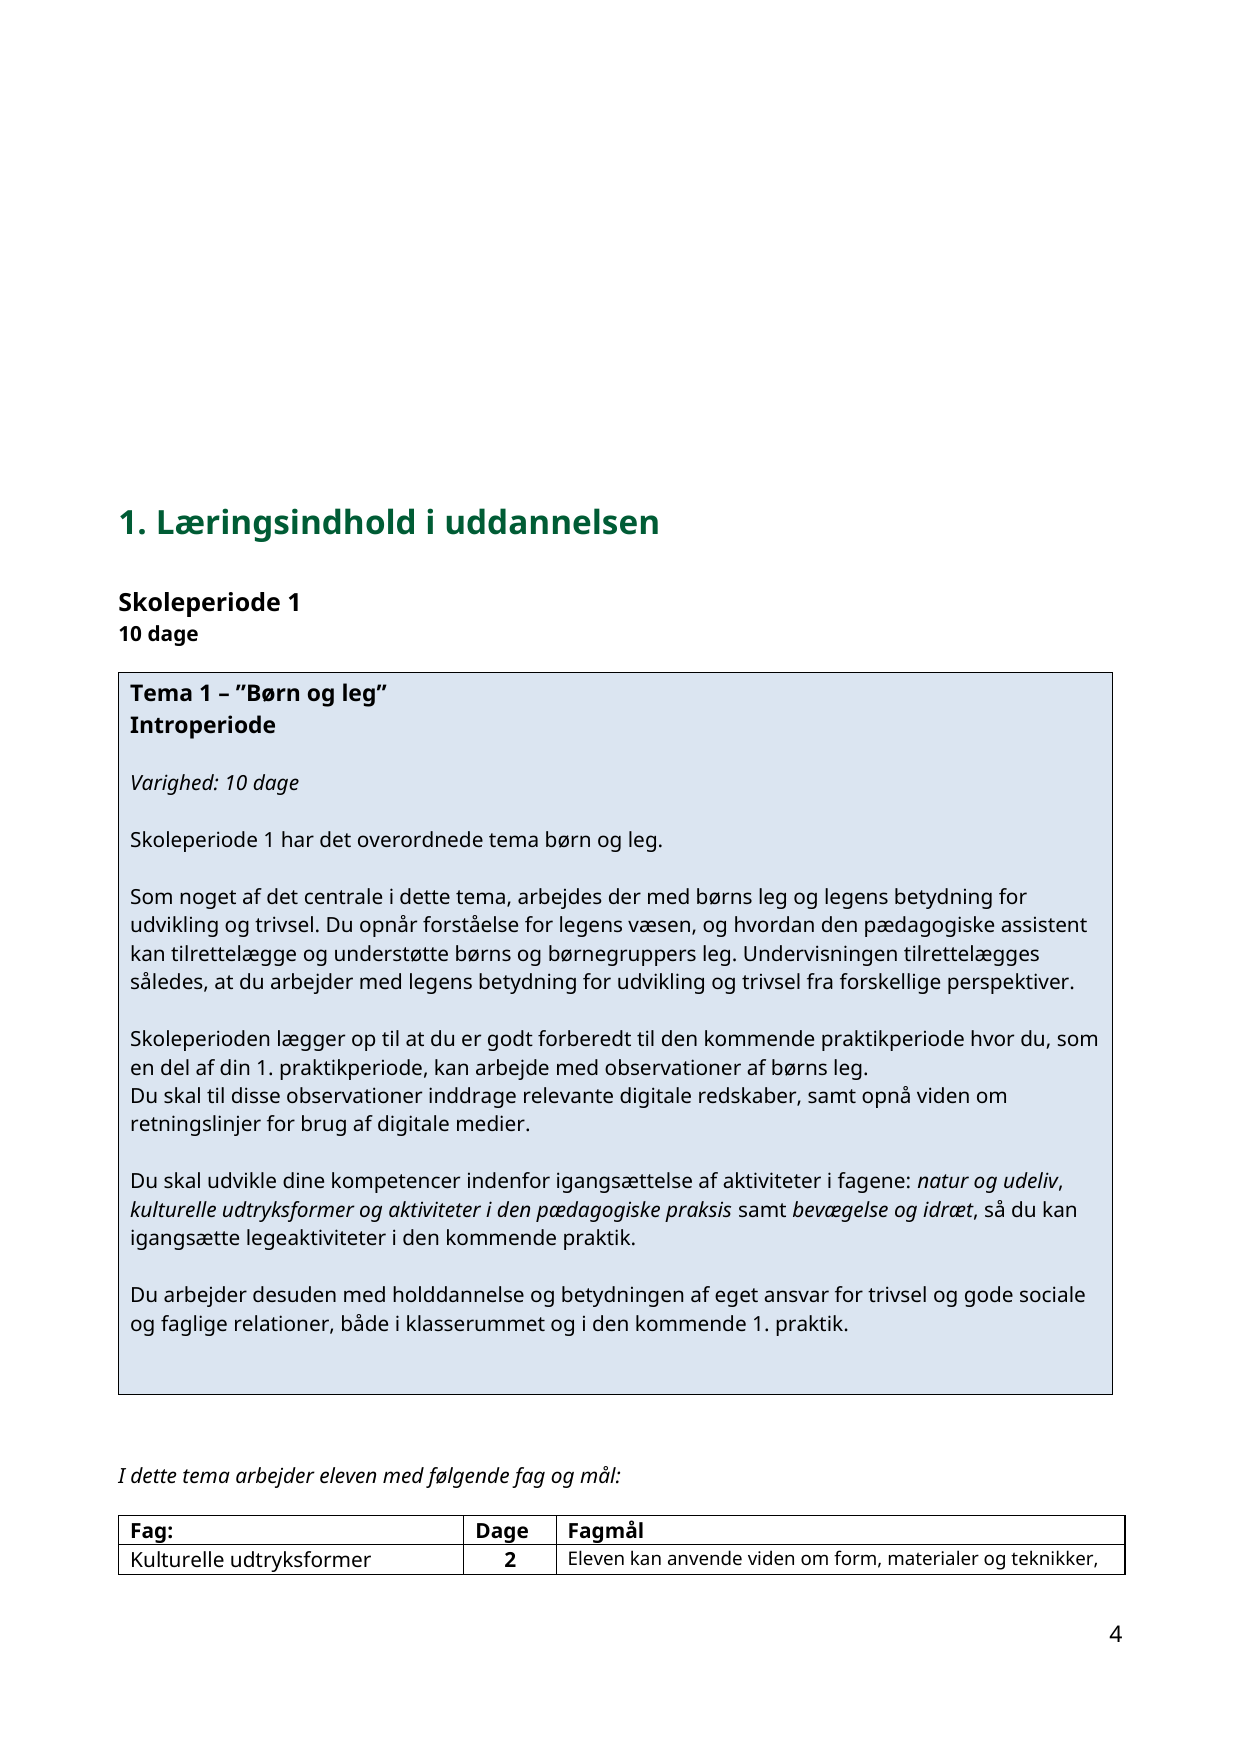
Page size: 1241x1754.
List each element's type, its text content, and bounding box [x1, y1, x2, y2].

table_cell 2 [464, 1545, 556, 1574]
text I dette tema arbejder eleven med følgende fag og mål: [118, 1461, 1122, 1490]
table_header Tema 1 – ”Børn og leg” Introperiode Varighed: 10 dage Skoleperiode 1 har det overordnede tema børn og leg. Som noget af det centrale i dette tema, arbejdes der med børns leg og legens betydning for udvikling og trivsel. Du opnår forståelse for legens væsen, og hvordan den pædagogiske assistent kan tilrettelægge og understøtte børns og børnegruppers leg. Undervisningen tilrettelægges således, at du arbejder med legens betydning for udvikling og trivsel fra forskellige perspektiver. Skoleperioden lægger op til at du er godt forberedt til den kommende praktikperiode hvor du, som en del af din 1. praktikperiode, kan arbejde med observationer af børns leg. Du skal til disse observationer inddrage relevante digitale redskaber, samt opnå viden om retningslinjer for brug af digitale medier. Du skal udvikle dine kompetencer indenfor igangsættelse af aktiviteter i fagene: natur og udeliv, kulturelle udtryksformer og aktiviteter i den pædagogiske praksis samt bevægelse og idræt, så du kan igangsætte legeaktiviteter i den kommende praktik. Du arbejder desuden med holddannelse og betydningen af eget ansvar for trivsel og gode sociale og faglige relationer, både i klasserummet og i den kommende 1. praktik. [119, 673, 1112, 1394]
subtitle Læringsindhold i uddannelsen [118, 498, 1122, 544]
text 10 dage [118, 619, 1122, 647]
table_header Dage [464, 1516, 556, 1544]
table_header Fag: [119, 1516, 463, 1544]
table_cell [119, 1545, 463, 1574]
subtitle Skoleperiode 1 [118, 585, 1122, 619]
table_header Fagmål [557, 1516, 1124, 1544]
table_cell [557, 1545, 1124, 1574]
